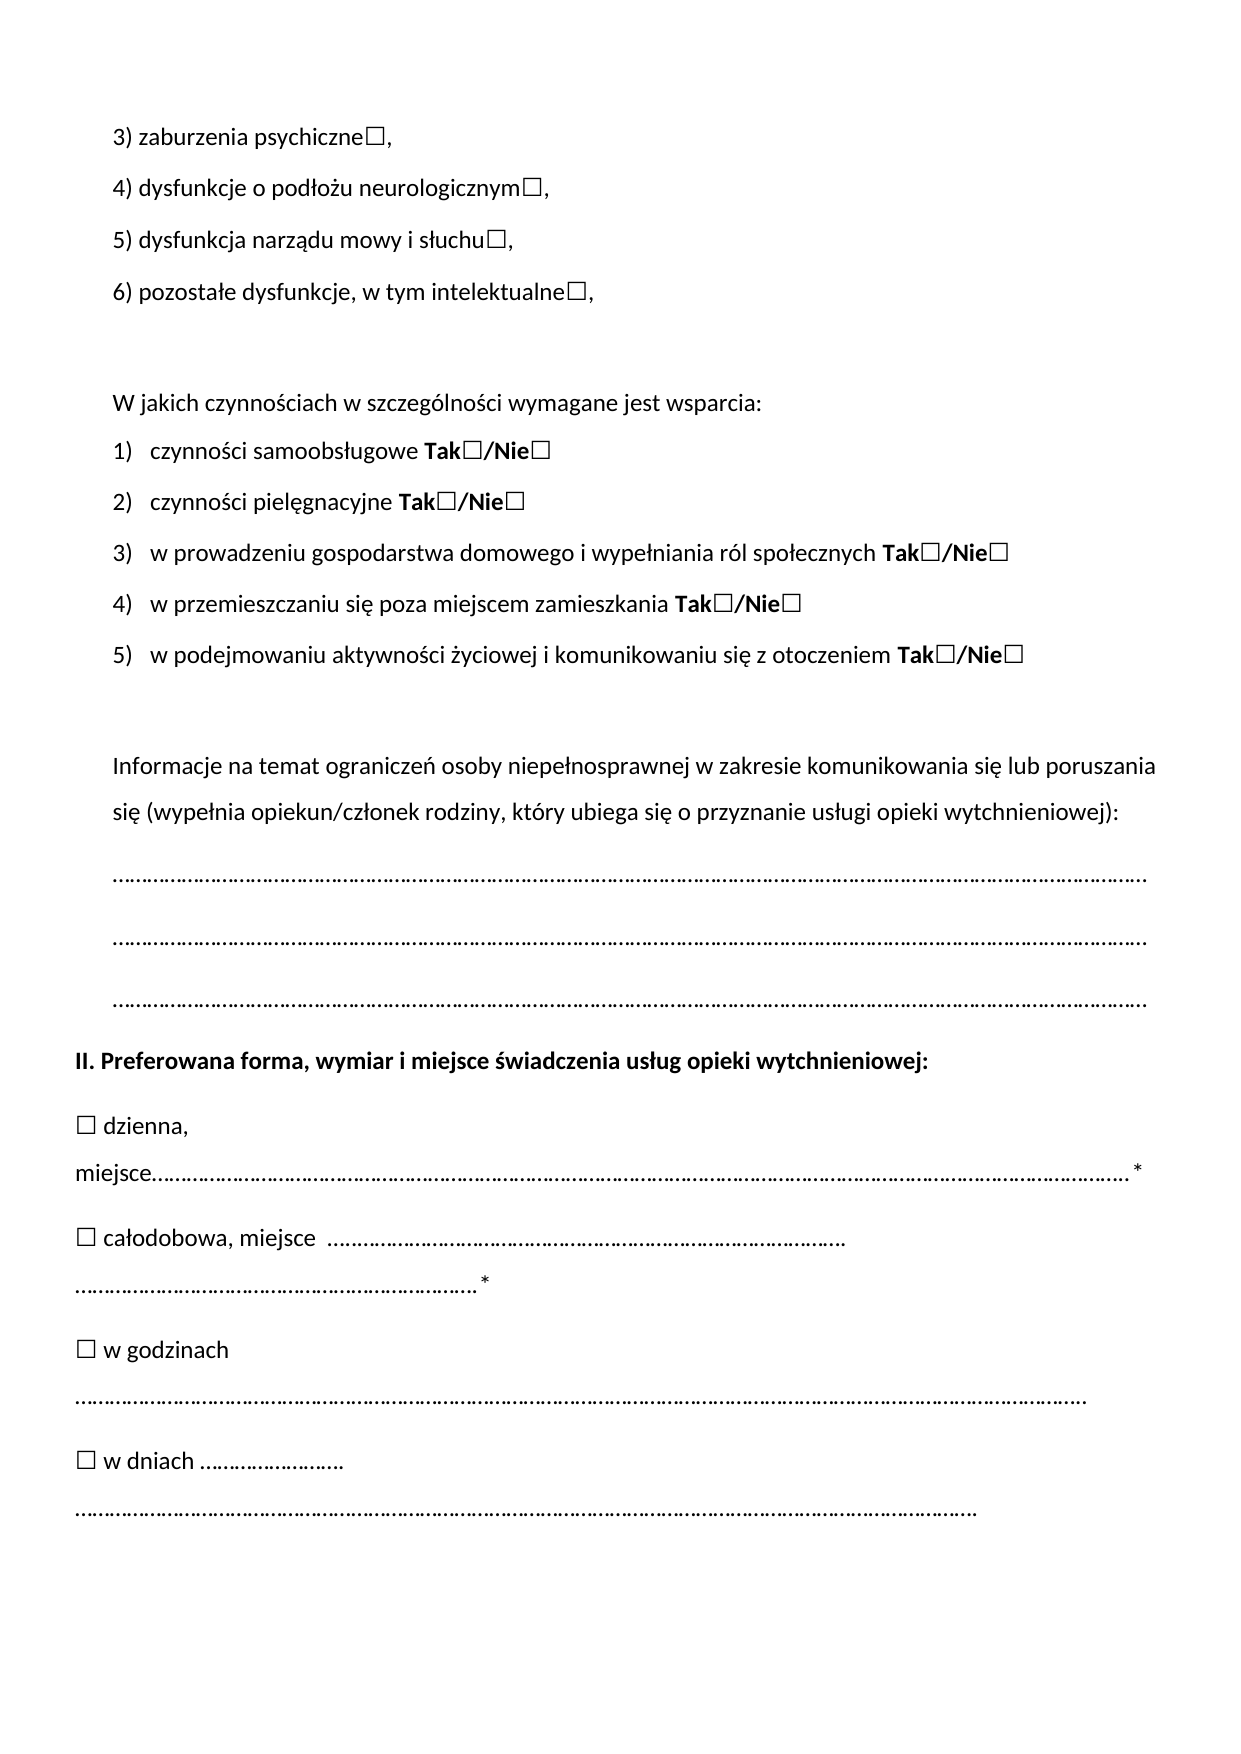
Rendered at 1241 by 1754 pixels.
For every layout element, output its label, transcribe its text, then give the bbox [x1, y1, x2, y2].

text ……………………………………………………………………………………………………………………………………………………………… [112, 921, 1165, 951]
text w dniach …………………….…………………………………………………………………………………………………………………………………………. [75, 1443, 1165, 1523]
text II. Preferowana forma, wymiar i miejsce świadczenia usług opieki wytchnieniowej: [75, 1046, 1165, 1076]
text ……………………………………………………………………………………………………………………………………………………………… [112, 983, 1165, 1014]
list w prowadzeniu gospodarstwa domowego i wypełniania ról społecznych Tak/Nie [112, 535, 1165, 569]
text ……………………………………………………………………………………………………………………………………………………………… [112, 858, 1165, 889]
list w przemieszczaniu się poza miejscem zamieszkania Tak/Nie [112, 586, 1165, 620]
list czynności pielęgnacyjne Tak/Nie [112, 484, 1165, 518]
text Informacje na temat ograniczeń osoby niepełnosprawnej w zakresie komunikowania się lub poruszania się (wypełnia opiekun/członek rodziny, który ubiega się o przyznanie usługi opieki wytchnieniowej): [112, 750, 1165, 826]
list W jakich czynnościach w szczególności wymagane jest wsparcia: [112, 387, 1165, 417]
text 3) zaburzenia psychiczne, [112, 118, 1165, 152]
text całodobowa, miejsce …..………………………………………………………………………….…………………………………………………………….* [75, 1219, 1165, 1299]
text dzienna, miejsce……………………………………………………………………………………………………………………………………………………..* [75, 1108, 1165, 1188]
list w podejmowaniu aktywności życiowej i komunikowaniu się z otoczeniem Tak/Nie [112, 637, 1165, 671]
text 6) pozostałe dysfunkcje, w tym intelektualne, [112, 273, 1165, 307]
list czynności samoobsługowe Tak/Nie [112, 433, 1165, 467]
text 4) dysfunkcje o podłożu neurologicznym, [112, 170, 1165, 204]
text w godzinach ………………………………………………………………………………………………………………………………………………………….. [75, 1331, 1165, 1411]
text 5) dysfunkcja narządu mowy i słuchu, [112, 222, 1165, 256]
